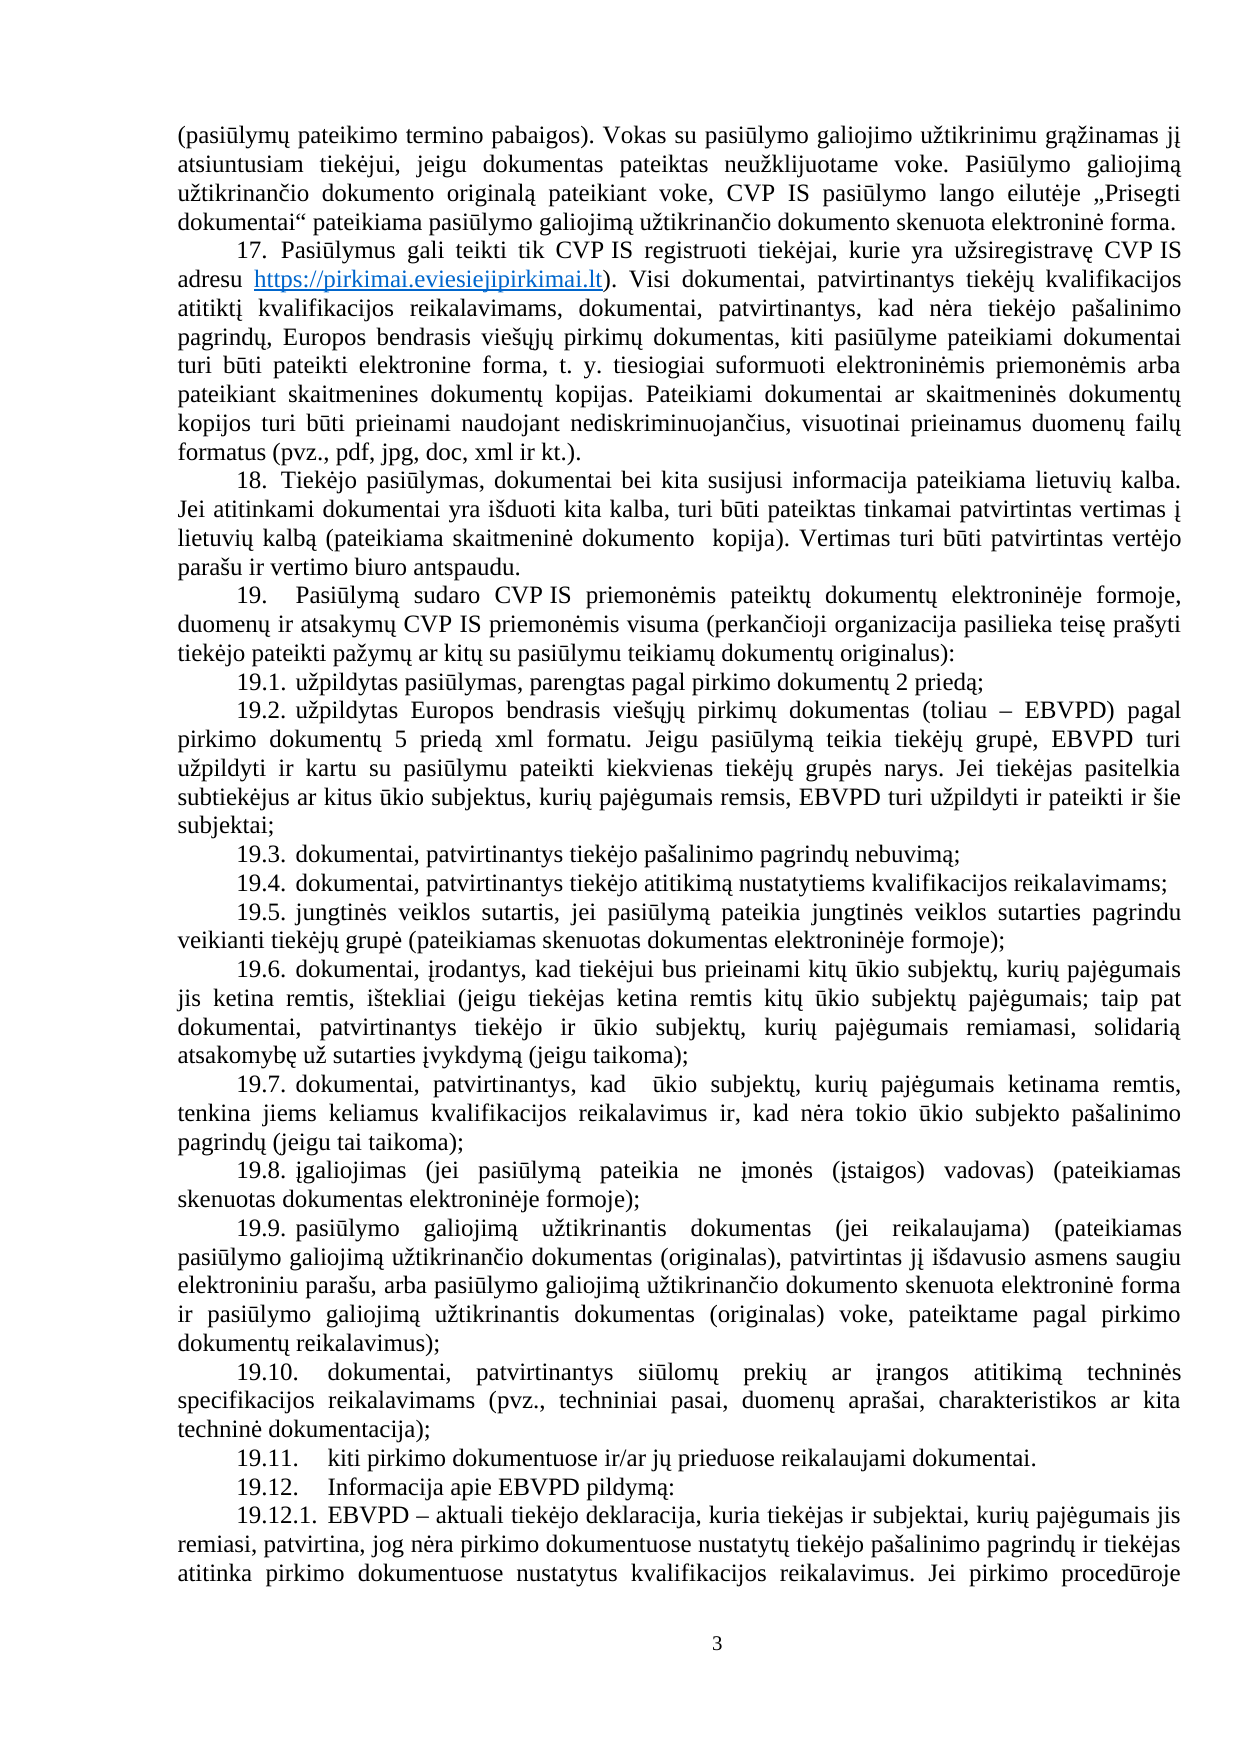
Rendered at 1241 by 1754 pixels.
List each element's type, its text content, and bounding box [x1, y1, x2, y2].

list pasiūlymo galiojimą užtikrinantis dokumentas (jei reikalaujama) (pateikiamas pasiūlymo galiojimą užtikrinančio dokumentas (originalas), patvirtintas jį išdavusio asmens saugiu elektroniniu parašu, arba pasiūlymo galiojimą užtikrinančio dokumento skenuota elektroninė forma ir pasiūlymo galiojimą užtikrinantis dokumentas (originalas) voke, pateiktame pagal pirkimo dokumentų reikalavimus); [177, 1213, 1182, 1357]
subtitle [177, 1501, 1182, 1587]
list įgaliojimas (jei pasiūlymą pateikia ne įmonės (įstaigos) vadovas) (pateikiamas skenuotas dokumentas elektroninėje formoje); [177, 1156, 1182, 1213]
list Informacija apie EBVPD pildymą: [177, 1472, 1182, 1501]
list Tiekėjo pasiūlymas, dokumentai bei kita susijusi informacija pateikiama lietuvių kalba. Jei atitinkami dokumentai yra išduoti kita kalba, turi būti pateiktas tinkamai patvirtintas vertimas į lietuvių kalbą (pateikiama skaitmeninė dokumento kopija). Vertimas turi būti patvirtintas vertėjo parašu ir vertimo biuro antspaudu. [177, 466, 1182, 581]
list dokumentai, patvirtinantys siūlomų prekių ar įrangos atitikimą techninės specifikacijos reikalavimams (pvz., techniniai pasai, duomenų aprašai, charakteristikos ar kita techninė dokumentacija); [177, 1357, 1182, 1443]
list Pasiūlymą sudaro CVP IS priemonėmis pateiktų dokumentų elektroninėje formoje, duomenų ir atsakymų CVP IS priemonėmis visuma (perkančioji organizacija pasilieka teisę prašyti tiekėjo pateikti pažymų ar kitų su pasiūlymu teikiamų dokumentų originalus): [177, 581, 1182, 667]
list dokumentai, patvirtinantys tiekėjo atitikimą nustatytiems kvalifikacijos reikalavimams; [177, 868, 1182, 897]
list Pasiūlymus gali teikti tik CVP IS registruoti tiekėjai, kurie yra užsiregistravę CVP IS adresu https://pirkimai.eviesiejipirkimai.lt). Visi dokumentai, patvirtinantys tiekėjų kvalifikacijos atitiktį kvalifikacijos reikalavimams, dokumentai, patvirtinantys, kad nėra tiekėjo pašalinimo pagrindų, Europos bendrasis viešųjų pirkimų dokumentas, kiti pasiūlyme pateikiami dokumentai turi būti pateikti elektronine forma, t. y. tiesiogiai suformuoti elektroninėmis priemonėmis arba pateikiant skaitmenines dokumentų kopijas. Pateikiami dokumentai ar skaitmeninės dokumentų kopijos turi būti prieinami naudojant nediskriminuojančius, visuotinai prieinamus duomenų failų formatus (pvz., pdf, jpg, doc, xml ir kt.). [177, 236, 1182, 466]
list dokumentai, patvirtinantys tiekėjo pašalinimo pagrindų nebuvimą; [177, 839, 1182, 868]
list dokumentai, įrodantys, kad tiekėjui bus prieinami kitų ūkio subjektų, kurių pajėgumais jis ketina remtis, ištekliai (jeigu tiekėjas ketina remtis kitų ūkio subjektų pajėgumais; taip pat dokumentai, patvirtinantys tiekėjo ir ūkio subjektų, kurių pajėgumais remiamasi, solidarią atsakomybę už sutarties įvykdymą (jeigu taikoma); [177, 954, 1182, 1069]
list dokumentai, patvirtinantys, kad ūkio subjektų, kurių pajėgumais ketinama remtis, tenkina jiems keliamus kvalifikacijos reikalavimus ir, kad nėra tokio ūkio subjekto pašalinimo pagrindų (jeigu tai taikoma); [177, 1069, 1182, 1156]
list užpildytas Europos bendrasis viešųjų pirkimų dokumentas (toliau – EBVPD) pagal pirkimo dokumentų 5 priedą xml formatu. Jeigu pasiūlymą teikia tiekėjų grupė, EBVPD turi užpildyti ir kartu su pasiūlymu pateikti kiekvienas tiekėjų grupės narys. Jei tiekėjas pasitelkia subtiekėjus ar kitus ūkio subjektus, kurių pajėgumais remsis, EBVPD turi užpildyti ir pateikti ir šie subjektai; [177, 696, 1182, 839]
list jungtinės veiklos sutartis, jei pasiūlymą pateikia jungtinės veiklos sutarties pagrindu veikianti tiekėjų grupė (pateikiamas skenuotas dokumentas elektroninėje formoje); [177, 897, 1182, 954]
list užpildytas pasiūlymas, parengtas pagal pirkimo dokumentų 2 priedą; [236, 667, 1182, 696]
list kiti pirkimo dokumentuose ir/ar jų prieduose reikalaujami dokumentai. [177, 1443, 1182, 1472]
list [177, 121, 1182, 236]
